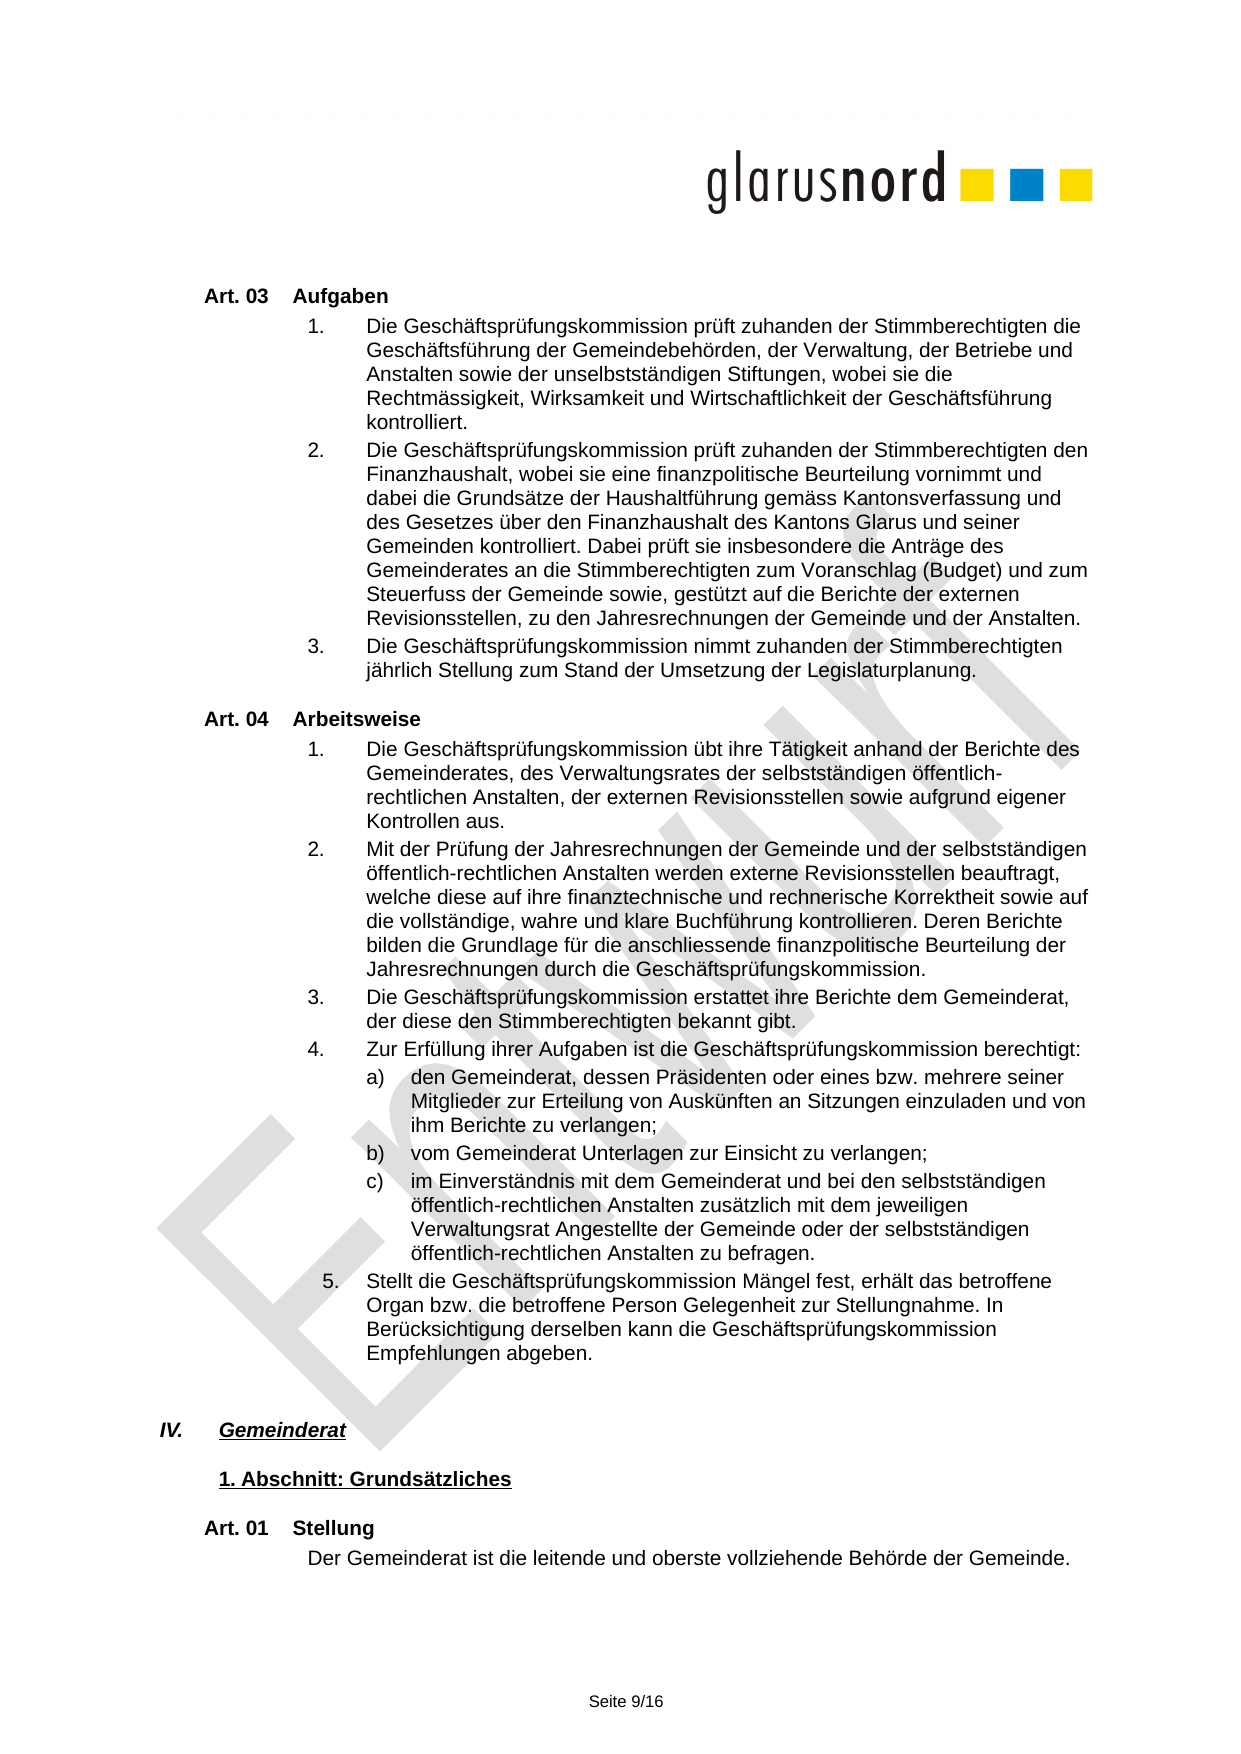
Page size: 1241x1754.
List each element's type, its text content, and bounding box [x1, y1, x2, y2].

text b) vom Gemeinderat Unterlagen zur Einsicht zu verlangen; [366, 1141, 1090, 1165]
list Die Geschäftsprüfungskommission erstattet ihre Berichte dem Gemeinderat, der diese den Stimmberechtigten bekannt gibt. [307, 984, 1090, 1032]
text c) im Einverständnis mit dem Gemeinderat und bei den selbstständigen öffentlich-rechtlichen Anstalten zusätzlich mit dem jeweiligen Verwaltungsrat Angestellte der Gemeinde oder der selbstständigen öffentlich-rechtlichen Anstalten zu befragen. [366, 1169, 1090, 1265]
picture [159, 73, 1093, 214]
subtitle Gemeinderat [159, 1418, 1092, 1442]
text 1. Die Geschäftsprüfungskommission prüft zuhanden der Stimmberechtigten die Geschäftsführung der Gemeindebehörden, der Verwaltung, der Betriebe und Anstalten sowie der unselbstständigen Stiftungen, wobei sie die Rechtmässigkeit, Wirksamkeit und Wirtschaftlichkeit der Geschäftsführung kontrolliert. [307, 314, 1090, 433]
subtitle 1. Abschnitt: Grundsätzliches [218, 1467, 1092, 1491]
text a) den Gemeinderat, dessen Präsidenten oder eines bzw. mehrere seiner Mitglieder zur Erteilung von Auskünften an Sitzungen einzuladen und von ihm Berichte zu verlangen; [366, 1065, 1090, 1137]
subtitle Stellung [145, 1516, 1092, 1540]
text Der Gemeinderat ist die leitende und oberste vollziehende Behörde der Gemeinde. [307, 1546, 1090, 1570]
subtitle Arbeitsweise [145, 706, 1092, 730]
list Zur Erfüllung ihrer Aufgaben ist die Geschäftsprüfungskommission berechtigt: [307, 1037, 1090, 1061]
list Die Geschäftsprüfungskommission übt ihre Tätigkeit anhand der Berichte des Gemeinderates, des Verwaltungsrates der selbstständigen öffentlich-rechtlichen Anstalten, der externen Revisionsstellen sowie aufgrund eigener Kontrollen aus. [307, 737, 1090, 832]
text 5. Stellt die Geschäftsprüfungskommission Mängel fest, erhält das betroffene Organ bzw. die betroffene Person Gelegenheit zur Stellungnahme. In Berücksichtigung derselben kann die Geschäftsprüfungskommission Empfehlungen abgeben. [322, 1269, 1090, 1365]
subtitle Aufgaben [145, 283, 1092, 307]
text 2. Die Geschäftsprüfungskommission prüft zuhanden der Stimmberechtigten den Finanzhaushalt, wobei sie eine finanzpolitische Beurteilung vornimmt und dabei die Grundsätze der Haushaltführung gemäss Kantonsverfassung und des Gesetzes über den Finanzhaushalt des Kantons Glarus und seiner Gemeinden kontrolliert. Dabei prüft sie insbesondere die Anträge des Gemeinderates an die Stimmberechtigten zum Voranschlag (Budget) und zum Steuerfuss der Gemeinde sowie, gestützt auf die Berichte der externen Revisionsstellen, zu den Jahresrechnungen der Gemeinde und der Anstalten. [307, 438, 1090, 629]
list Mit der Prüfung der Jahresrechnungen der Gemeinde und der selbstständigen öffentlich-rechtlichen Anstalten werden externe Revisionsstellen beauftragt, welche diese auf ihre finanztechnische und rechnerische Korrektheit sowie auf die vollständige, wahre und klare Buchführung kontrollieren. Deren Berichte bilden die Grundlage für die anschliessende finanzpolitische Beurteilung der Jahresrechnungen durch die Geschäftsprüfungskommission. [307, 837, 1090, 980]
text 3. Die Geschäftsprüfungskommission nimmt zuhanden der Stimmberechtigten jährlich Stellung zum Stand der Umsetzung der Legislaturplanung. [307, 633, 1090, 681]
